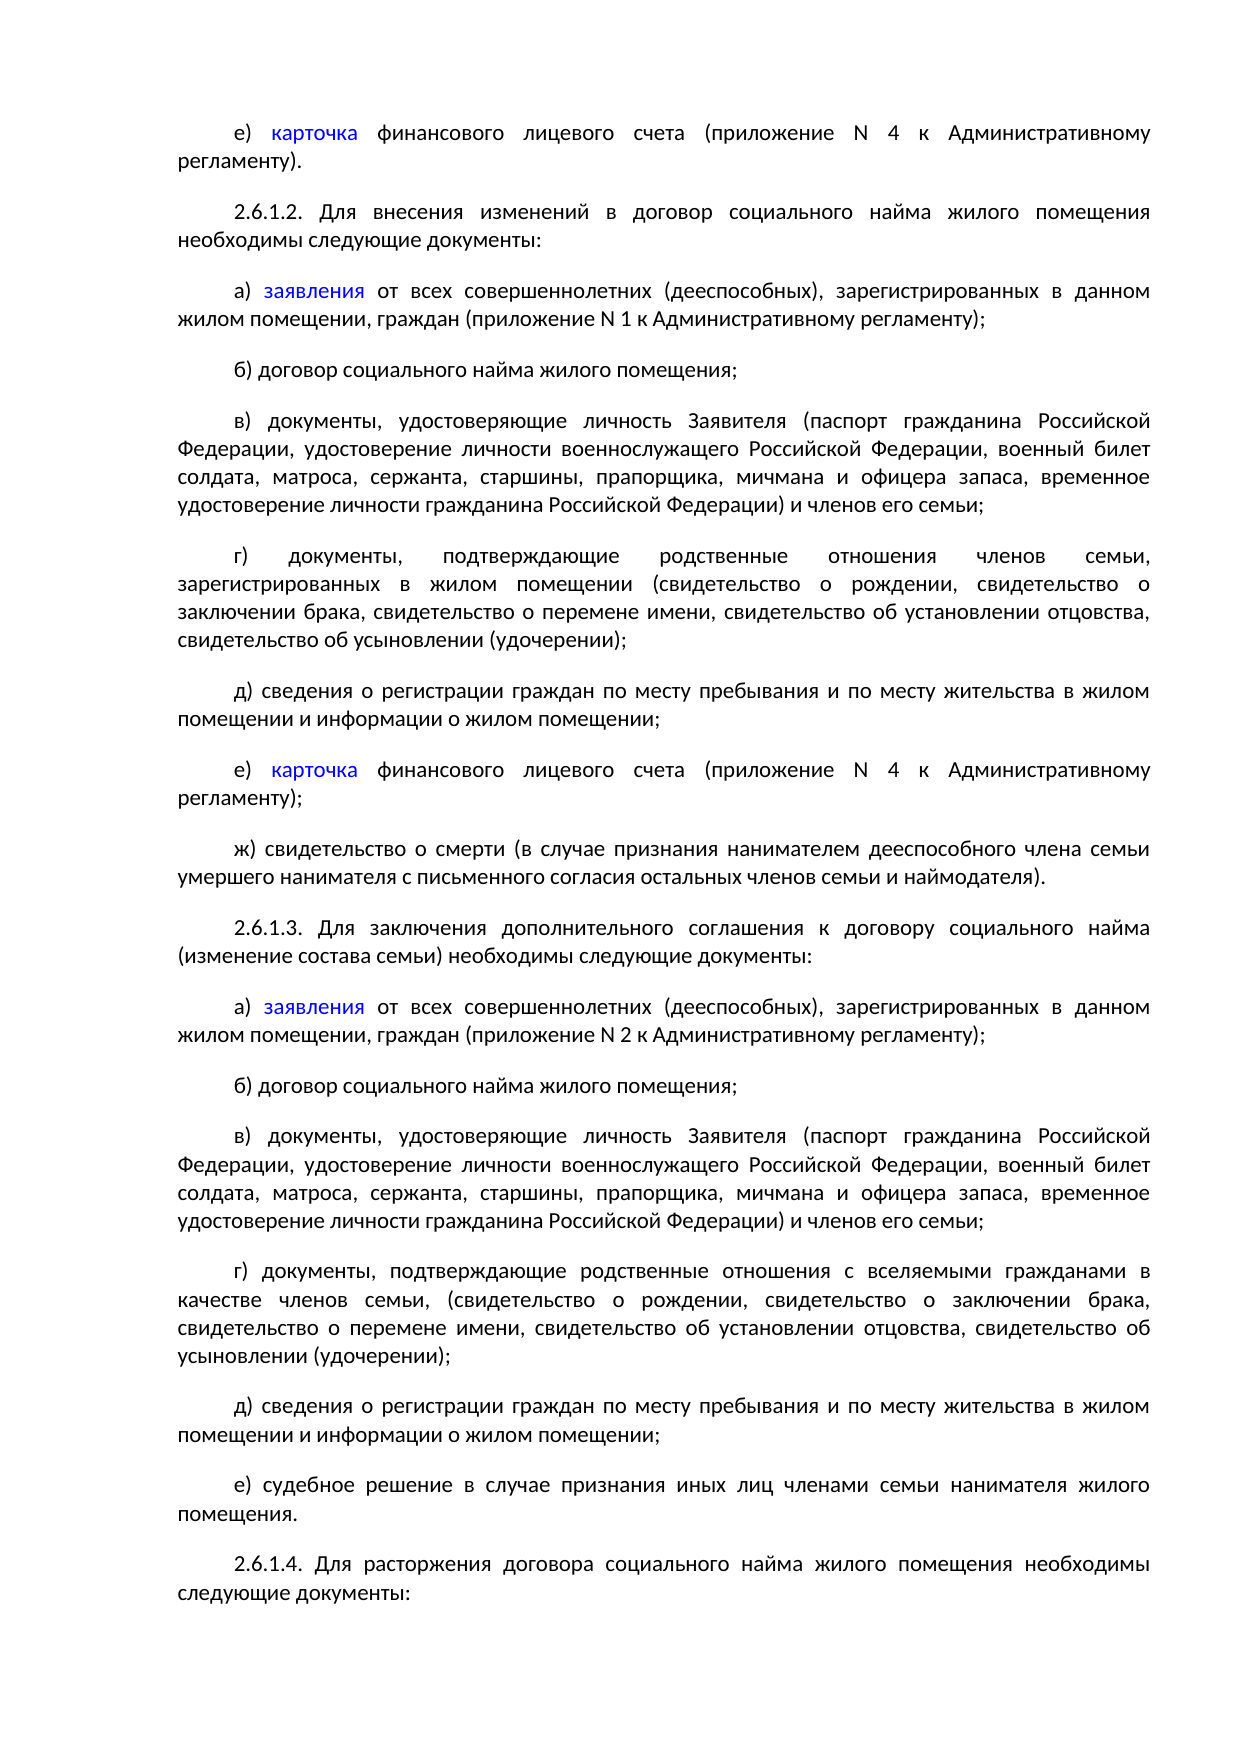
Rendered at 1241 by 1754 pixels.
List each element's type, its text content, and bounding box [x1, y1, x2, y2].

text е) карточка финансового лицевого счета (приложение N 4 к Административному регламенту). [177, 118, 1152, 174]
text г) документы, подтверждающие родственные отношения с вселяемыми гражданами в качестве членов семьи, (свидетельство о рождении, свидетельство о заключении брака, свидетельство о перемене имени, свидетельство об установлении отцовства, свидетельство об усыновлении (удочерении); [177, 1257, 1152, 1369]
text 2.6.1.4. Для расторжения договора социального найма жилого помещения необходимы следующие документы: [177, 1549, 1152, 1606]
text е) карточка финансового лицевого счета (приложение N 4 к Административному регламенту); [177, 755, 1152, 811]
text е) судебное решение в случае признания иных лиц членами семьи нанимателя жилого помещения. [177, 1471, 1152, 1527]
text 2.6.1.2. Для внесения изменений в договор социального найма жилого помещения необходимы следующие документы: [177, 197, 1152, 253]
text ж) свидетельство о смерти (в случае признания нанимателем дееспособного члена семьи умершего нанимателя с письменного согласия остальных членов семьи и наймодателя). [177, 834, 1152, 890]
text д) сведения о регистрации граждан по месту пребывания и по месту жительства в жилом помещении и информации о жилом помещении; [177, 1392, 1152, 1448]
text д) сведения о регистрации граждан по месту пребывания и по месту жительства в жилом помещении и информации о жилом помещении; [177, 676, 1152, 732]
text г) документы, подтверждающие родственные отношения членов семьи, зарегистрированных в жилом помещении (свидетельство о рождении, свидетельство о заключении брака, свидетельство о перемене имени, свидетельство об установлении отцовства, свидетельство об усыновлении (удочерении); [177, 541, 1152, 653]
text 2.6.1.3. Для заключения дополнительного соглашения к договору социального найма (изменение состава семьи) необходимы следующие документы: [177, 913, 1152, 969]
text а) заявления от всех совершеннолетних (дееспособных), зарегистрированных в данном жилом помещении, граждан (приложение N 1 к Административному регламенту); [177, 276, 1152, 332]
text б) договор социального найма жилого помещения; [177, 1071, 1152, 1099]
text б) договор социального найма жилого помещения; [177, 355, 1152, 383]
text а) заявления от всех совершеннолетних (дееспособных), зарегистрированных в данном жилом помещении, граждан (приложение N 2 к Административному регламенту); [177, 992, 1152, 1048]
